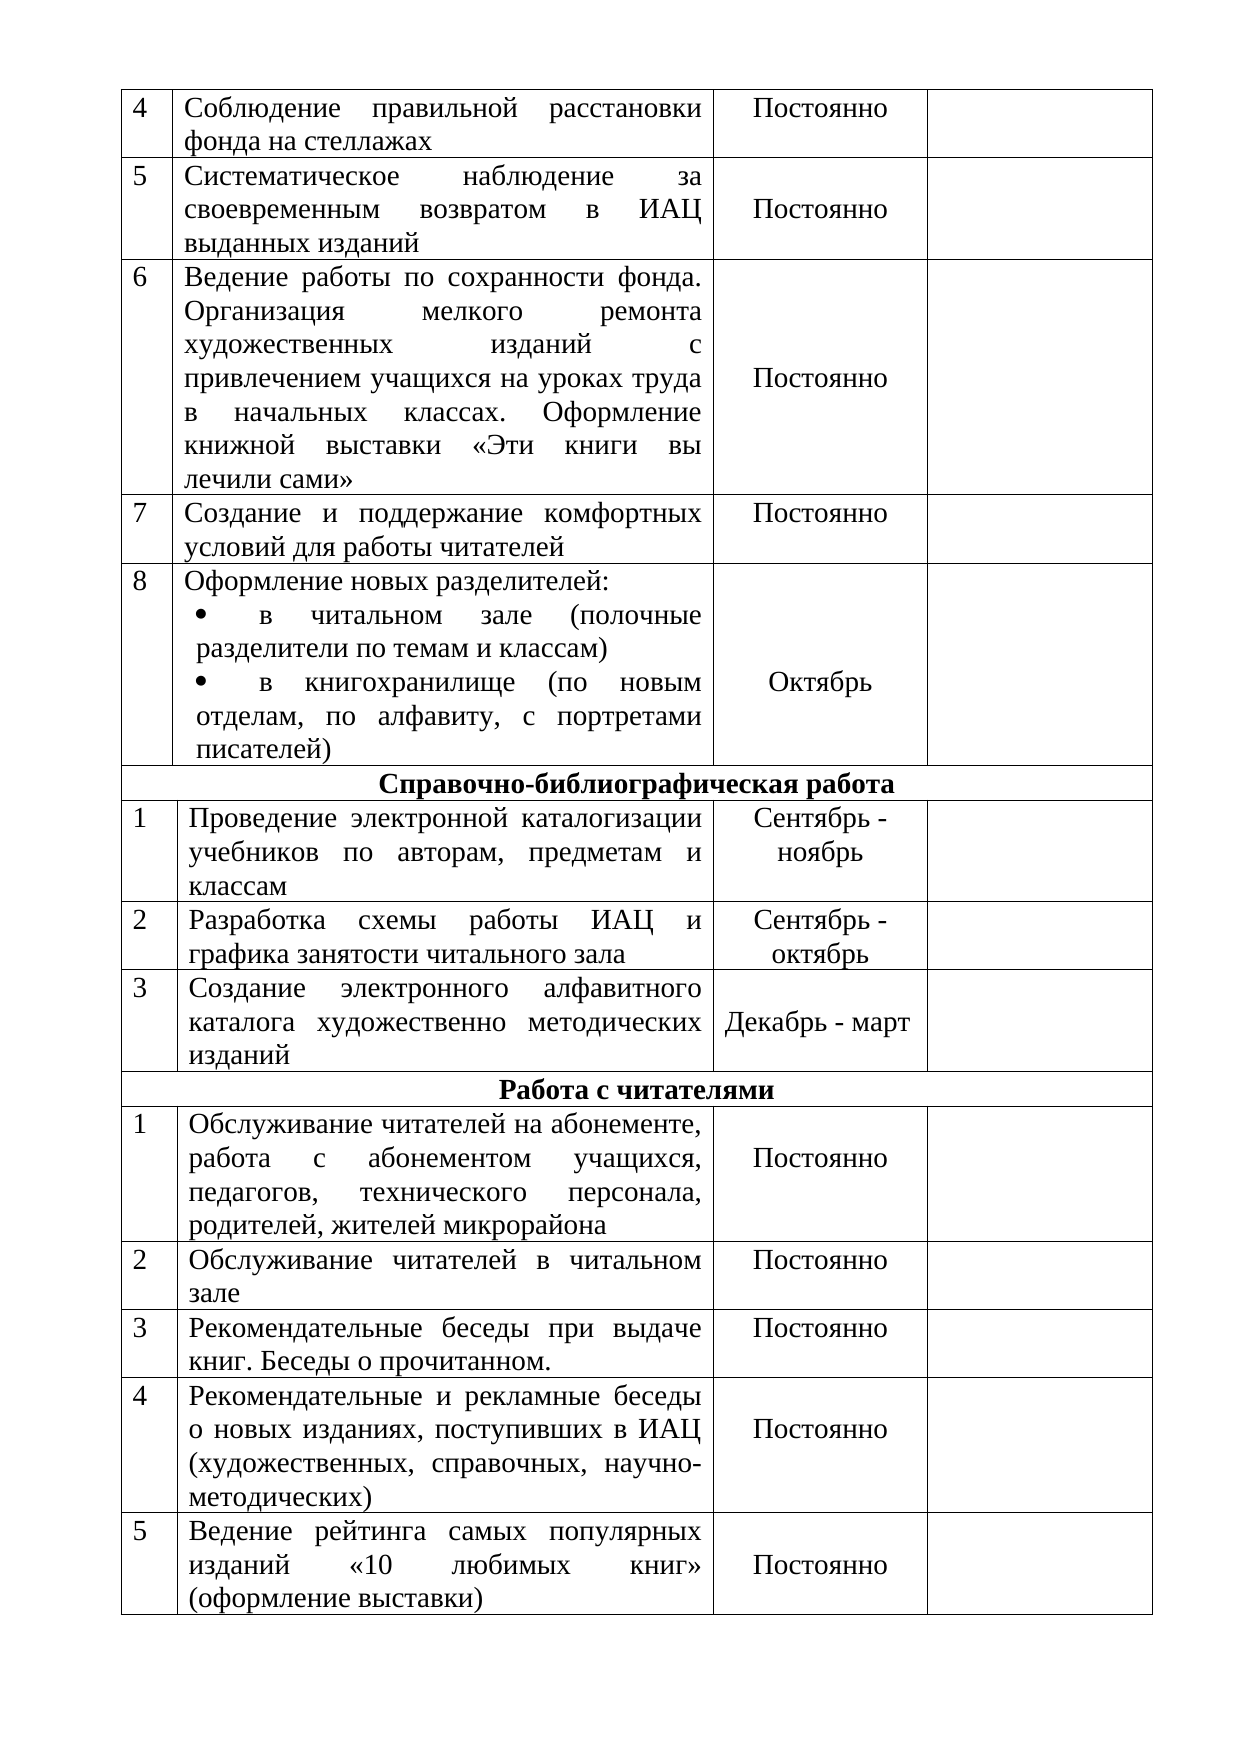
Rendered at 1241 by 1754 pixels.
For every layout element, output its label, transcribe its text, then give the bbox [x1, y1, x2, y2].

table_cell Обслуживание читателей в читальном зале [178, 1242, 713, 1309]
table_cell Постоянно [714, 1107, 927, 1241]
table_cell [928, 158, 1152, 258]
table_cell Декабрь - март [714, 970, 927, 1071]
table_cell Справочно-библиографическая работа [122, 766, 1152, 799]
table_cell Создание и поддержание комфортных условий для работы читателей [173, 495, 713, 562]
table_cell 2 [122, 902, 177, 969]
table_cell 3 [122, 970, 177, 1071]
table_cell 8 [122, 564, 172, 765]
table_cell 6 [122, 260, 172, 494]
table_cell [928, 801, 1152, 901]
table_cell Оформление новых разделителей: в читальном зале (полочные разделители по темам и классам) в книгохранилище (по новым отделам, по алфавиту, с портретами писателей) [173, 564, 713, 765]
table_cell Обслуживание читателей на абонементе, работа с абонементом учащихся, педагогов, технического персонала, родителей, жителей микрорайона [178, 1107, 713, 1241]
table_cell 3 [122, 1310, 177, 1377]
table_cell Рекомендательные беседы при выдаче книг. Беседы о прочитанном. [178, 1310, 713, 1377]
table_cell 1 [122, 1107, 177, 1241]
table_cell 5 [122, 1513, 177, 1614]
table_cell Постоянно [714, 1310, 927, 1377]
table_cell 1 [122, 801, 177, 901]
table_cell Создание электронного алфавитного каталога художественно методических изданий [178, 970, 713, 1071]
table_cell [928, 1242, 1152, 1309]
table_cell [928, 970, 1152, 1071]
table_cell Сентябрь - ноябрь [714, 801, 927, 901]
table_cell Ведение рейтинга самых популярных изданий «10 любимых книг» (оформление выставки) [178, 1513, 713, 1614]
table_cell [928, 90, 1152, 157]
table_cell [928, 1513, 1152, 1614]
table_cell 2 [122, 1242, 177, 1309]
table_cell Постоянно [714, 1513, 927, 1614]
table_cell [928, 1107, 1152, 1241]
table_cell [928, 495, 1152, 562]
table_cell Октябрь [714, 564, 927, 765]
table_cell [928, 1378, 1152, 1512]
table_cell Постоянно [714, 158, 927, 258]
table_cell 5 [122, 158, 172, 258]
table_cell Постоянно [714, 260, 927, 494]
table_cell Работа с читателями [122, 1072, 1152, 1106]
table_cell [928, 260, 1152, 494]
table_cell Рекомендательные и рекламные беседы о новых изданиях, поступивших в ИАЦ (художественных, справочных, научно-методических) [178, 1378, 713, 1512]
table_cell Сентябрь - октябрь [714, 902, 927, 969]
table_cell [928, 902, 1152, 969]
table_cell Постоянно [714, 90, 927, 157]
table_cell 4 [122, 1378, 177, 1512]
table_cell 4 [122, 90, 172, 157]
table_cell Постоянно [714, 1378, 927, 1512]
table_cell Ведение работы по сохранности фонда. Организация мелкого ремонта художественных изданий с привлечением учащихся на уроках труда в начальных классах. Оформление книжной выставки «Эти книги вы лечили сами» [173, 260, 713, 494]
table_cell Разработка схемы работы ИАЦ и графика занятости читального зала [178, 902, 713, 969]
table_cell Постоянно [714, 1242, 927, 1309]
table_cell Проведение электронной каталогизации учебников по авторам, предметам и классам [178, 801, 713, 901]
table_cell 7 [122, 495, 172, 562]
table_cell Постоянно [714, 495, 927, 562]
table_cell [928, 1310, 1152, 1377]
table_cell Систематическое наблюдение за своевременным возвратом в ИАЦ выданных изданий [173, 158, 713, 258]
table_cell Соблюдение правильной расстановки фонда на стеллажах [173, 90, 713, 157]
table_cell [928, 564, 1152, 765]
